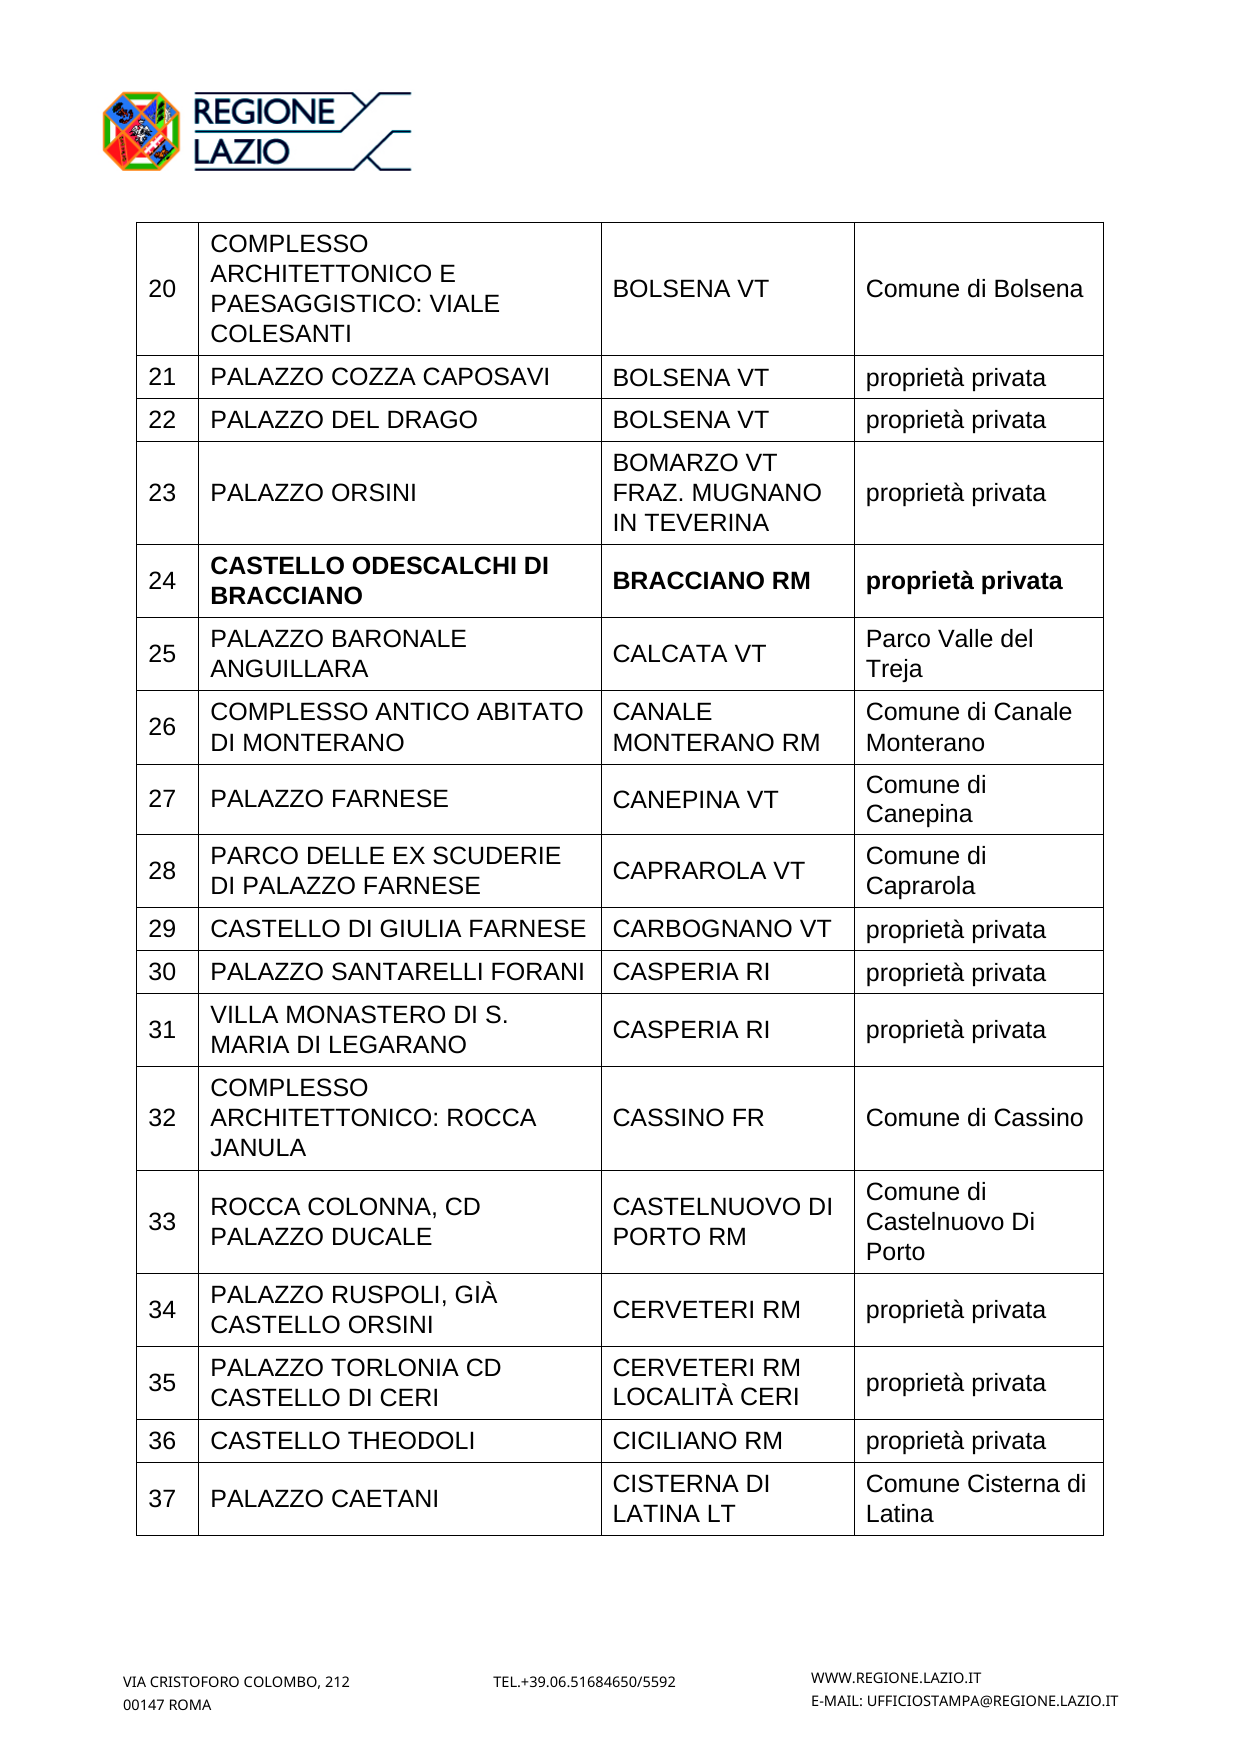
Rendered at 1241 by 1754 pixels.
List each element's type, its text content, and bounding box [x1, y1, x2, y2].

table_cell CASTELNUOVO DI PORTO RM [602, 1171, 854, 1273]
table_cell proprietà privata [855, 994, 1103, 1066]
table_cell proprietà privata [855, 951, 1103, 993]
table_cell 24 [137, 545, 198, 617]
table_cell CASTELLO ODESCALCHI DI BRACCIANO [199, 545, 601, 617]
table_cell PALAZZO SANTARELLI FORANI [199, 951, 601, 993]
table_cell CASSINO FR [602, 1067, 854, 1169]
table_cell proprietà privata [855, 1274, 1103, 1346]
table_cell 28 [137, 835, 198, 907]
table_cell 30 [137, 951, 198, 993]
table_cell proprietà privata [855, 1420, 1103, 1462]
table_cell 34 [137, 1274, 198, 1346]
table_cell Comune di Castelnuovo Di Porto [855, 1171, 1103, 1273]
table_cell PALAZZO TORLONIA CD CASTELLO DI CERI [199, 1347, 601, 1419]
table_cell 36 [137, 1420, 198, 1462]
table_cell Comune Cisterna di Latina [855, 1463, 1103, 1535]
table_cell PALAZZO RUSPOLI, GIÀ CASTELLO ORSINI [199, 1274, 601, 1346]
table_cell CANALE MONTERANO RM [602, 691, 854, 763]
table_cell 32 [137, 1067, 198, 1169]
table_cell CANEPINA VT [602, 765, 854, 834]
table_cell PALAZZO CAETANI [199, 1463, 601, 1535]
table_cell CALCATA VT [602, 618, 854, 690]
table_cell VILLA MONASTERO DI S. MARIA DI LEGARANO [199, 994, 601, 1066]
table_cell proprietà privata [855, 908, 1103, 950]
table_cell ROCCA COLONNA, CD PALAZZO DUCALE [199, 1171, 601, 1273]
table_cell Comune di Bolsena [855, 223, 1103, 355]
table_cell CARBOGNANO VT [602, 908, 854, 950]
table_cell BRACCIANO RM [602, 545, 854, 617]
table_cell CERVETERI RM [602, 1274, 854, 1346]
table_cell proprietà privata [855, 545, 1103, 617]
table_cell CERVETERI RM LOCALITÀ CERI [602, 1347, 854, 1419]
table_cell Comune di Caprarola [855, 835, 1103, 907]
table_cell BOLSENA VT [602, 399, 854, 441]
table_cell Comune di Canepina [855, 765, 1103, 834]
table_cell 26 [137, 691, 198, 763]
table_cell CASPERIA RI [602, 994, 854, 1066]
table_cell COMPLESSO ARCHITETTONICO E PAESAGGISTICO: VIALE COLESANTI [199, 223, 601, 355]
table_cell BOMARZO VT FRAZ. MUGNANO IN TEVERINA [602, 442, 854, 544]
table_cell 37 [137, 1463, 198, 1535]
table_cell CAPRAROLA VT [602, 835, 854, 907]
table_cell 27 [137, 765, 198, 834]
table_cell 20 [137, 223, 198, 355]
table_cell PARCO DELLE EX SCUDERIE DI PALAZZO FARNESE [199, 835, 601, 907]
table_cell PALAZZO FARNESE [199, 765, 601, 834]
table_cell 35 [137, 1347, 198, 1419]
table_cell 31 [137, 994, 198, 1066]
table_cell CICILIANO RM [602, 1420, 854, 1462]
table_cell BOLSENA VT [602, 223, 854, 355]
table_cell proprietà privata [855, 442, 1103, 544]
table_cell COMPLESSO ARCHITETTONICO: ROCCA JANULA [199, 1067, 601, 1169]
table_cell Parco Valle del Treja [855, 618, 1103, 690]
table_cell PALAZZO COZZA CAPOSAVI [199, 356, 601, 398]
table_cell CASPERIA RI [602, 951, 854, 993]
table_cell 29 [137, 908, 198, 950]
table_cell CASTELLO THEODOLI [199, 1420, 601, 1462]
table_cell 23 [137, 442, 198, 544]
table_cell 22 [137, 399, 198, 441]
table_cell 25 [137, 618, 198, 690]
table_cell PALAZZO ORSINI [199, 442, 601, 544]
table_cell proprietà privata [855, 1347, 1103, 1419]
table_cell proprietà privata [855, 399, 1103, 441]
table_cell CASTELLO DI GIULIA FARNESE [199, 908, 601, 950]
table_cell proprietà privata [855, 356, 1103, 398]
table_cell 21 [137, 356, 198, 398]
picture [0, 81, 1241, 181]
table_cell PALAZZO DEL DRAGO [199, 399, 601, 441]
table_cell COMPLESSO ANTICO ABITATO DI MONTERANO [199, 691, 601, 763]
table_cell BOLSENA VT [602, 356, 854, 398]
table_cell Comune di Cassino [855, 1067, 1103, 1169]
table_cell 33 [137, 1171, 198, 1273]
table_cell Comune di Canale Monterano [855, 691, 1103, 763]
table_cell PALAZZO BARONALE ANGUILLARA [199, 618, 601, 690]
table_cell CISTERNA DI LATINA LT [602, 1463, 854, 1535]
